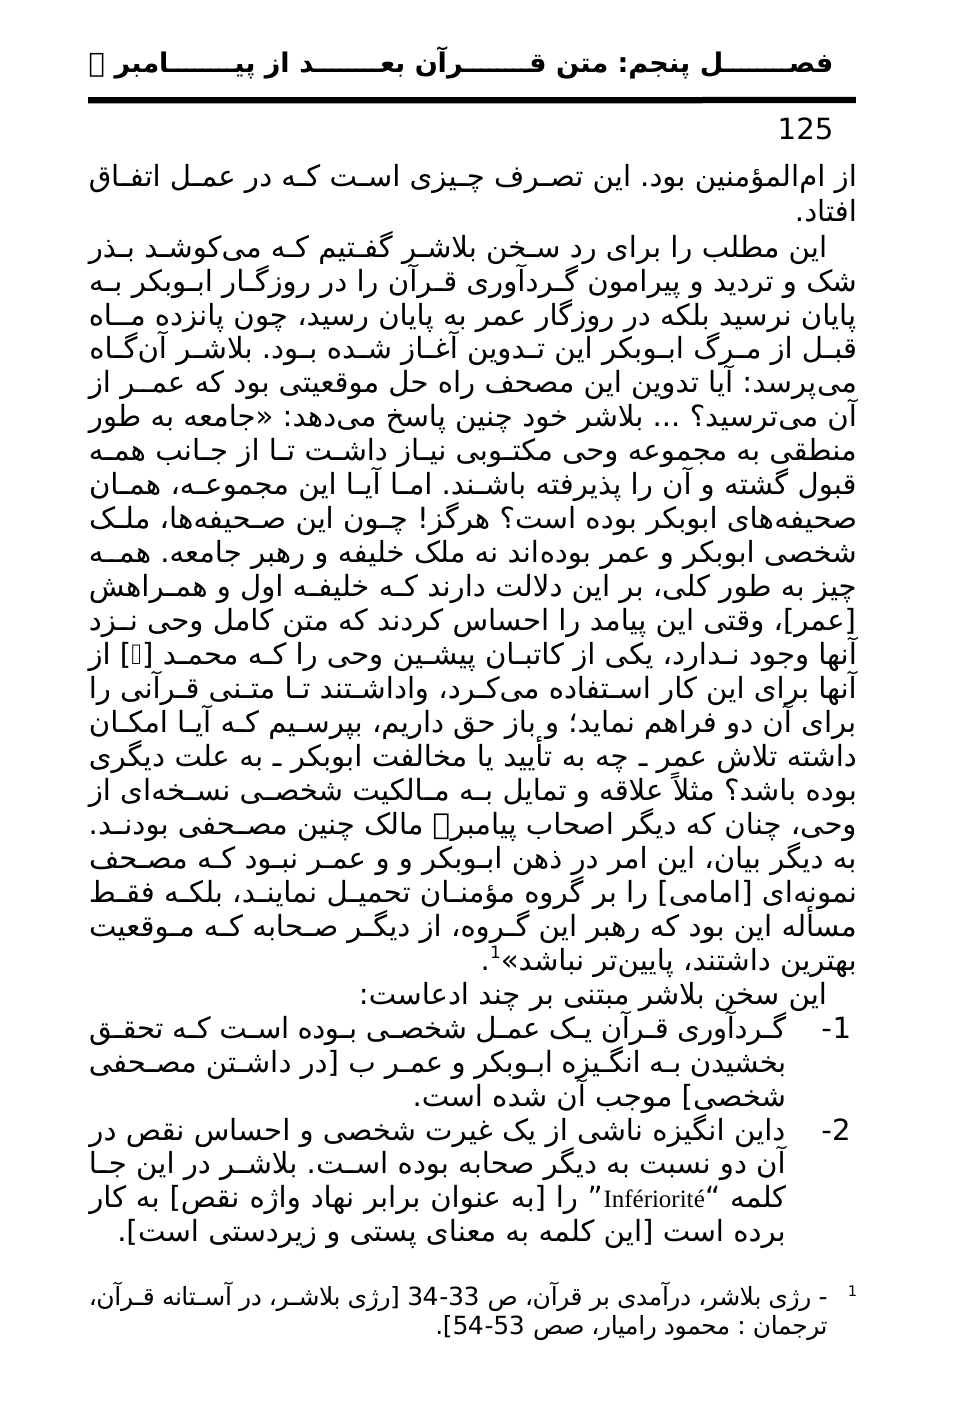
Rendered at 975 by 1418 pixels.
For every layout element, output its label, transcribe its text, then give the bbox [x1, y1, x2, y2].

list داین انگیزه ناشی از یک غیرت شخصی و احساس نقص در آن دو نسبت به دیگر صحابه بوده است. بلاشر در این جا کلمه “Infériorité” را [به عنوان برابر نهاد واژه نقص] به کار برده است [این کلمه به معنای پستی و زیردستی است]. [89, 1113, 821, 1249]
text این سخن بلاشر مبتنی بر چند ادعاست: [89, 977, 857, 1011]
list گردآوری قرآن یک عمل شخصی بوده است که تحقق بخشیدن به انگیزه ابوبکر و عمر ب [در داشتن مصحفی شخصی] موجب آن شده است. [89, 1011, 821, 1113]
text این مطلب را برای رد سخن بلاشر گفتیم که می‌کوشد بذر شک و تردید و پیرامون گردآوری قرآن را در روزگار ابوبکر به پایان نرسید بلکه در روزگار عمر به پایان رسید، چون پانزده ماه قبل از مرگ ابوبکر این تدوین آغاز شده بود. بلاشر آن‌گاه می‌پرسد: آیا تدوین این مصحف راه حل موقعیتی بود که عمر از آن می‌ترسید؟ ... بلاشر خود چنین پاسخ می‌دهد: «جامعه به طور منطقی به مجموعه وحی مکتوبی نیاز داشت تا از جانب همه قبول گشته و آن را پذیرفته باشند. اما آیا این مجموعه، همان صحیفه‌های ابوبکر بوده است؟ هرگز! چون این صحیفه‌ها، ملک شخصی ابوبکر و عمر بوده‌اند نه ملک خلیفه و رهبر جامعه. همه چیز به طور کلی، بر این دلالت دارند که خلیفه اول و همراهش [عمر]، وقتی این پیامد را احساس کردند که متن کامل وحی نزد آنها وجود ندارد، یکی از کاتبان پیشین وحی را که محمد [] از آنها برای این کار استفاده می‌کرد، واداشتند تا متنی قرآنی را برای آن دو فراهم نماید؛ و باز حق داریم، بپرسیم که آیا امکان داشته تلاش عمر ـ چه به تأیید یا مخالفت ابوبکر ـ به علت دیگری بوده باشد؟ مثلاً علاقه و تمایل به مالکیت شخصی نسخه‌ای از وحی، چنان که دیگر اصحاب پیامبر مالک چنین مصحفی بودند. به دیگر بیان، این امر در ذهن ابوبکر و و عمر نبود که مصحف نمونه‌ای [امامی] را بر گروه مؤمنان تحمیل نمایند، بلکه فقط مسأله این بود که رهبر این گروه، از دیگر صحابه که موقعیت بهترین داشتند، پایین‌تر نباشد». [89, 230, 857, 977]
